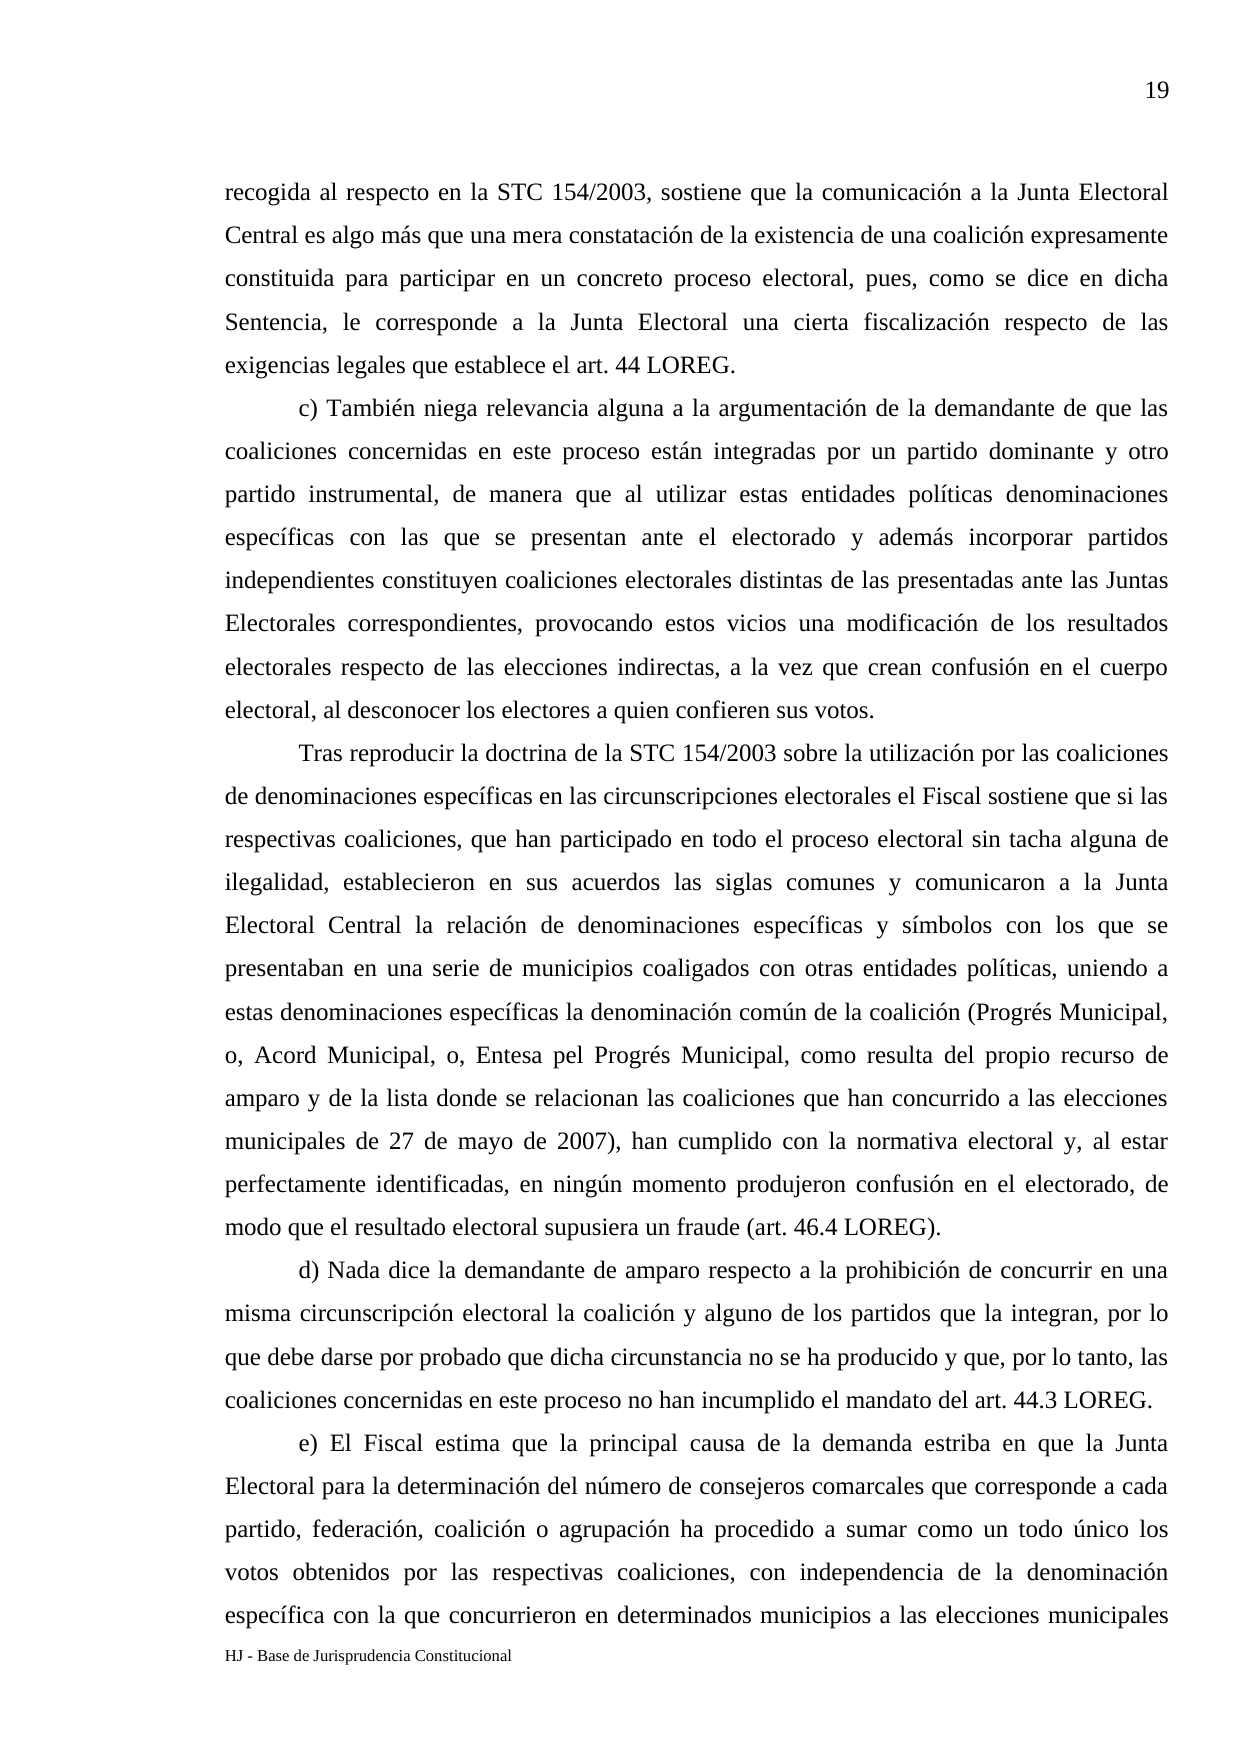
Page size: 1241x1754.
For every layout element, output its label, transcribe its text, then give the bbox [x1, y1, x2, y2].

text Tras reproducir la doctrina de la STC 154/2003 sobre la utilización por las coaliciones de denominaciones específicas en las circunscripciones electorales el Fiscal sostiene que si las respectivas coaliciones, que han participado en todo el proceso electoral sin tacha alguna de ilegalidad, establecieron en sus acuerdos las siglas comunes y comunicaron a la Junta Electoral Central la relación de denominaciones específicas y símbolos con los que se presentaban en una serie de municipios coaligados con otras entidades políticas, uniendo a estas denominaciones específicas la denominación común de la coalición (Progrés Municipal, o, Acord Municipal, o, Entesa pel Progrés Municipal, como resulta del propio recurso de amparo y de la lista donde se relacionan las coaliciones que han concurrido a las elecciones municipales de 27 de mayo de 2007), han cumplido con la normativa electoral y, al estar perfectamente identificadas, en ningún momento produjeron confusión en el electorado, de modo que el resultado electoral supusiera un fraude (art. 46.4 LOREG). [224, 738, 1169, 1241]
text c) También niega relevancia alguna a la argumentación de la demandante de que las coaliciones concernidas en este proceso están integradas por un partido dominante y otro partido instrumental, de manera que al utilizar estas entidades políticas denominaciones específicas con las que se presentan ante el electorado y además incorporar partidos independientes constituyen coaliciones electorales distintas de las presentadas ante las Juntas Electorales correspondientes, provocando estos vicios una modificación de los resultados electorales respecto de las elecciones indirectas, a la vez que crean confusión en el cuerpo electoral, al desconocer los electores a quien confieren sus votos. [224, 393, 1169, 723]
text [224, 1428, 1169, 1629]
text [224, 177, 1169, 378]
text d) Nada dice la demandante de amparo respecto a la prohibición de concurrir en una misma circunscripción electoral la coalición y alguno de los partidos que la integran, por lo que debe darse por probado que dicha circunstancia no se ha producido y que, por lo tanto, las coaliciones concernidas en este proceso no han incumplido el mandato del art. 44.3 LOREG. [224, 1255, 1169, 1413]
